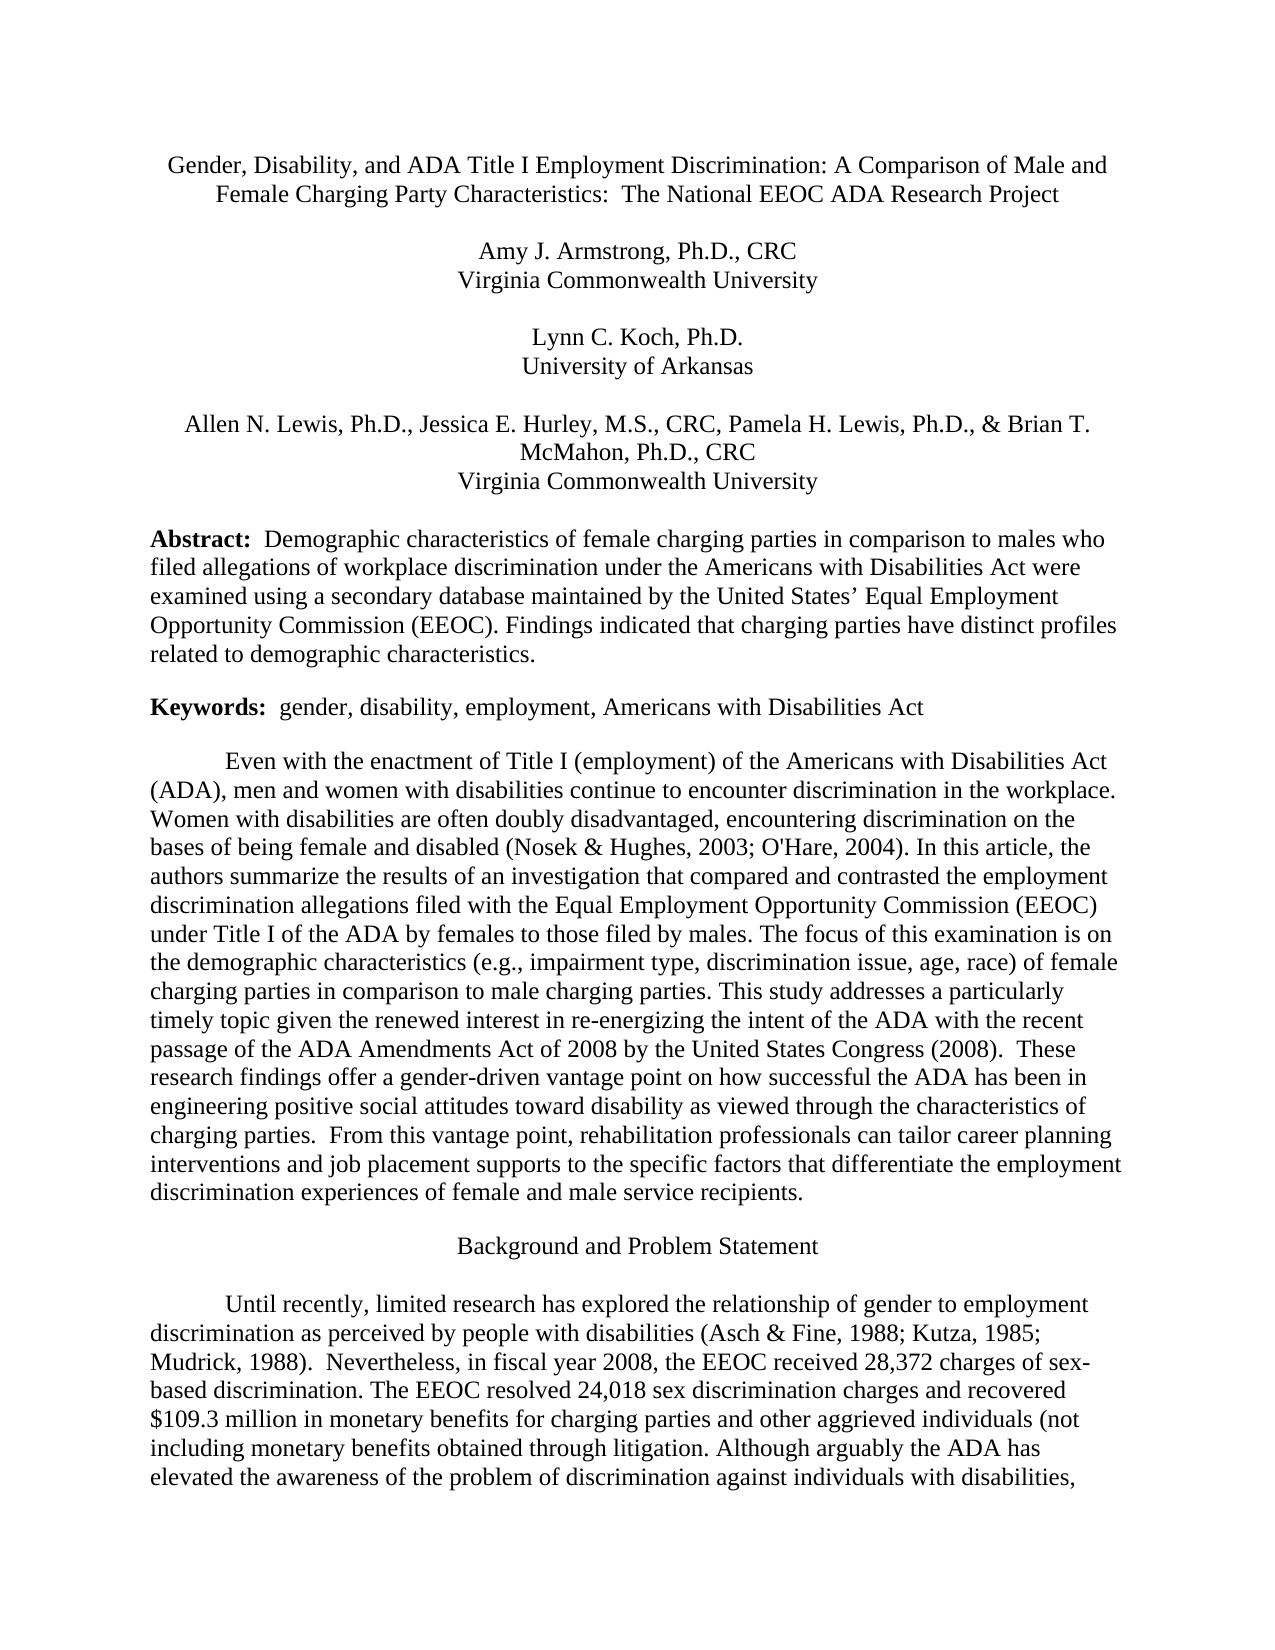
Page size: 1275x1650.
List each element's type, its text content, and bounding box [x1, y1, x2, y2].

text Background and Problem Statement [150, 1231, 1125, 1260]
text University of Arkansas [150, 351, 1125, 380]
text Virginia Commonwealth University [150, 466, 1125, 495]
text Amy J. Armstrong, Ph.D., CRC [150, 236, 1125, 265]
text Gender, Disability, and ADA Title I Employment Discrimination: A Comparison of Male and Female Charging Party Characteristics: The National EEOC ADA Research Project [150, 150, 1125, 207]
text Even with the enactment of Title I (employment) of the Americans with Disabilities Act (ADA), men and women with disabilities continue to encounter discrimination in the workplace. Women with disabilities are often doubly disadvantaged, encountering discrimination on the bases of being female and disabled (Nosek & Hughes, 2003; O'Hare, 2004). In this article, the authors summarize the results of an investigation that compared and contrasted the employment discrimination allegations filed with the Equal Employment Opportunity Commission (EEOC) under Title I of the ADA by females to those filed by males. The focus of this examination is on the demographic characteristics (e.g., impairment type, discrimination issue, age, race) of female charging parties in comparison to male charging parties. This study addresses a particularly timely topic given the renewed interest in re-energizing the intent of the ADA with the recent passage of the ADA Amendments Act of 2008 by the United States Congress (2008). These research findings offer a gender-driven vantage point on how successful the ADA has been in engineering positive social attitudes toward disability as viewed through the characteristics of charging parties. From this vantage point, rehabilitation professionals can tailor career planning interventions and job placement supports to the specific factors that differentiate the employment discrimination experiences of female and male service recipients. [150, 746, 1125, 1206]
text Abstract: Demographic characteristics of female charging parties in comparison to males who filed allegations of workplace discrimination under the Americans with Disabilities Act were examined using a secondary database maintained by the United States’ Equal Employment Opportunity Commission (EEOC). Findings indicated that charging parties have distinct profiles related to demographic characteristics. [150, 524, 1125, 667]
text Keywords: gender, disability, employment, Americans with Disabilities Act [150, 692, 1125, 721]
text Lynn C. Koch, Ph.D. [150, 322, 1125, 351]
text Virginia Commonwealth University [150, 265, 1125, 294]
text Allen N. Lewis, Ph.D., Jessica E. Hurley, M.S., CRC, Pamela H. Lewis, Ph.D., & Brian T. McMahon, Ph.D., CRC [150, 409, 1125, 466]
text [150, 1289, 1125, 1490]
